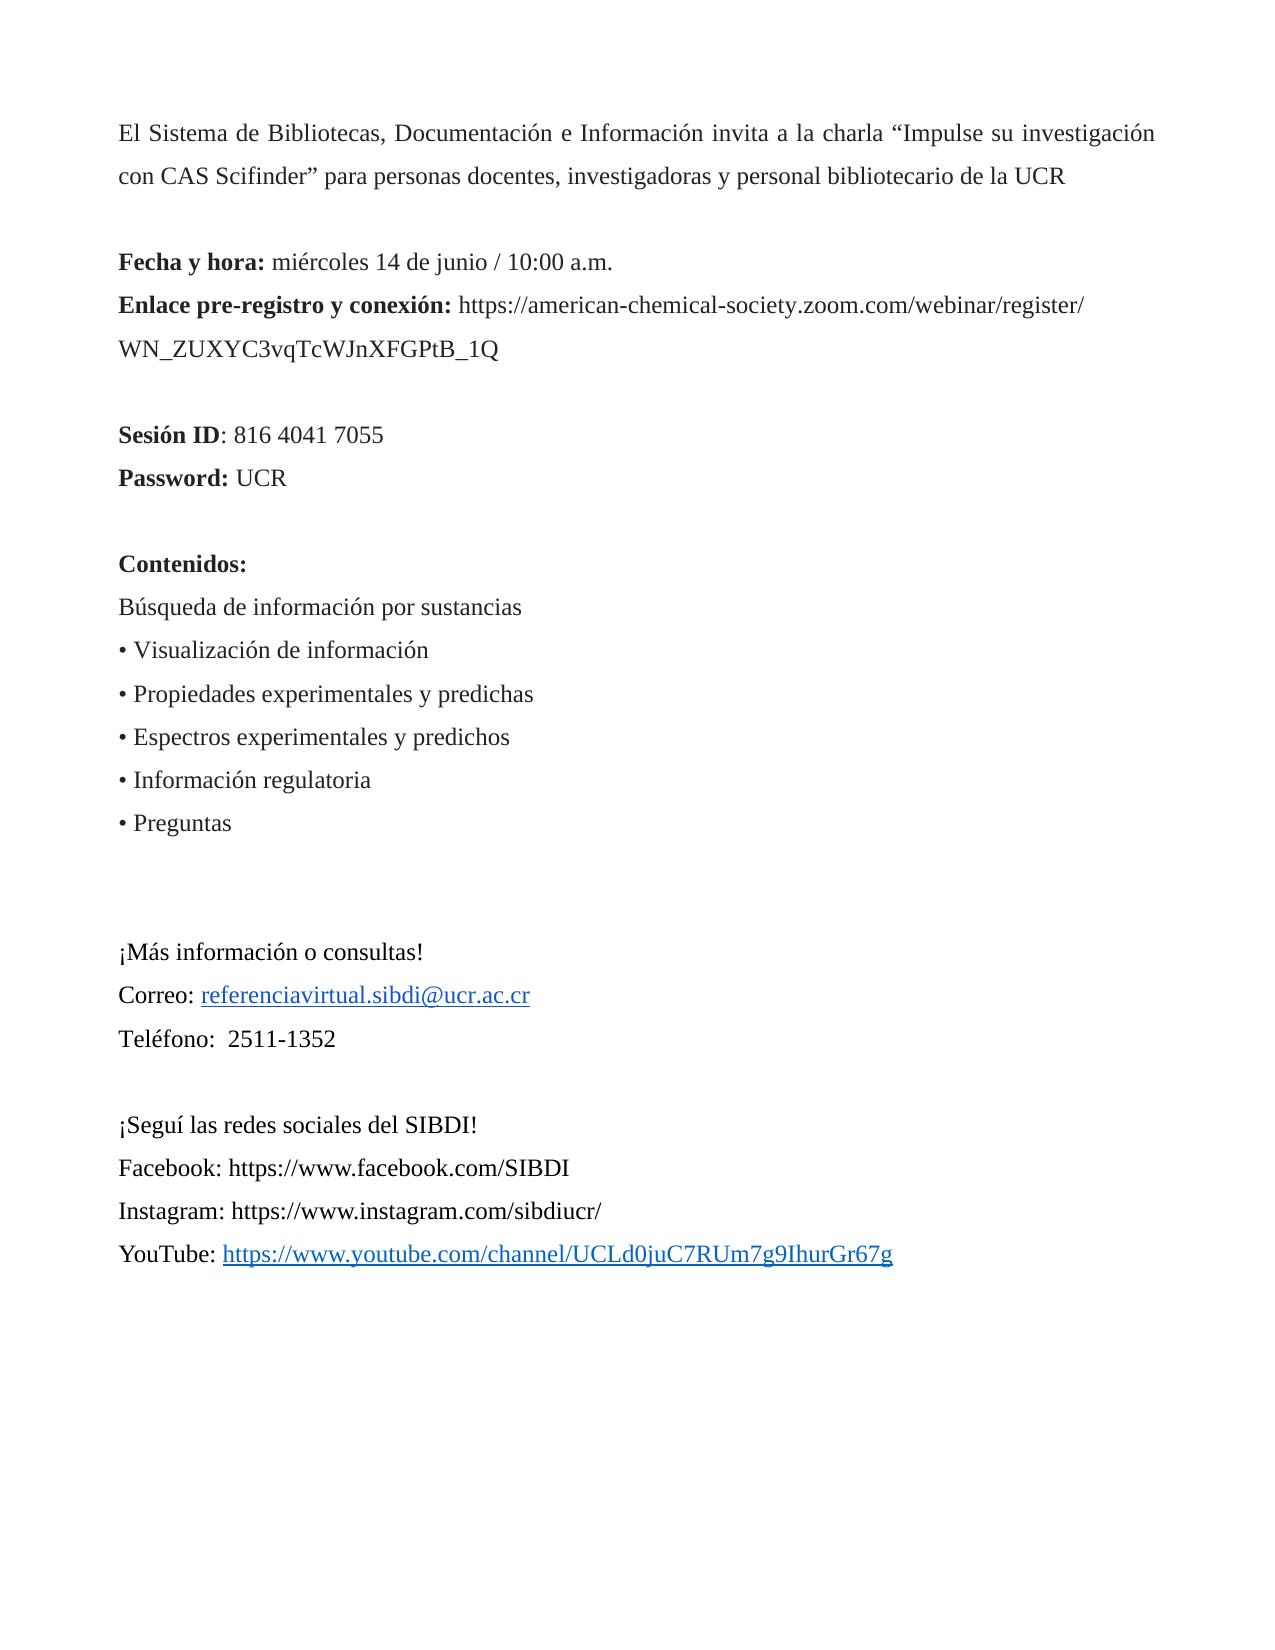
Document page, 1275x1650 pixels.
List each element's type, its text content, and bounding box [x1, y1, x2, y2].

text Fecha y hora: miércoles 14 de junio / 10:00 a.m. [118, 247, 1157, 276]
text ¡Seguí las redes sociales del SIBDI! [118, 1110, 1157, 1139]
text Password: UCR [118, 463, 1157, 492]
text El Sistema de Bibliotecas, Documentación e Información invita a la charla “Impulse su investigación con CAS Scifinder” para personas docentes, investigadoras y personal bibliotecario de la UCR [118, 118, 1157, 190]
text Correo: referenciavirtual.sibdi@ucr.ac.cr [118, 981, 1157, 1009]
text Contenidos: [118, 549, 1157, 578]
text Sesión ID: 816 4041 7055 [118, 420, 1157, 449]
text YouTube: https://www.youtube.com/channel/UCLd0juC7RUm7g9IhurGr67g [118, 1239, 1157, 1268]
text Búsqueda de información por sustancias [118, 592, 1157, 621]
text ¡Más información o consultas! [118, 937, 1157, 966]
text • Visualización de información • Propiedades experimentales y predichas • Espectros experimentales y predichos • Información regulatoria • Preguntas [118, 636, 1157, 837]
text Instagram: https://www.instagram.com/sibdiucr/ [118, 1196, 1157, 1225]
text Facebook: https://www.facebook.com/SIBDI [118, 1153, 1157, 1182]
text Teléfono: 2511-1352 [118, 1024, 1157, 1052]
text Enlace pre-registro y conexión: https://american-chemical-society.zoom.com/webinar/register/WN_ZUXYC3vqTcWJnXFGPtB_1Q [118, 291, 1157, 362]
